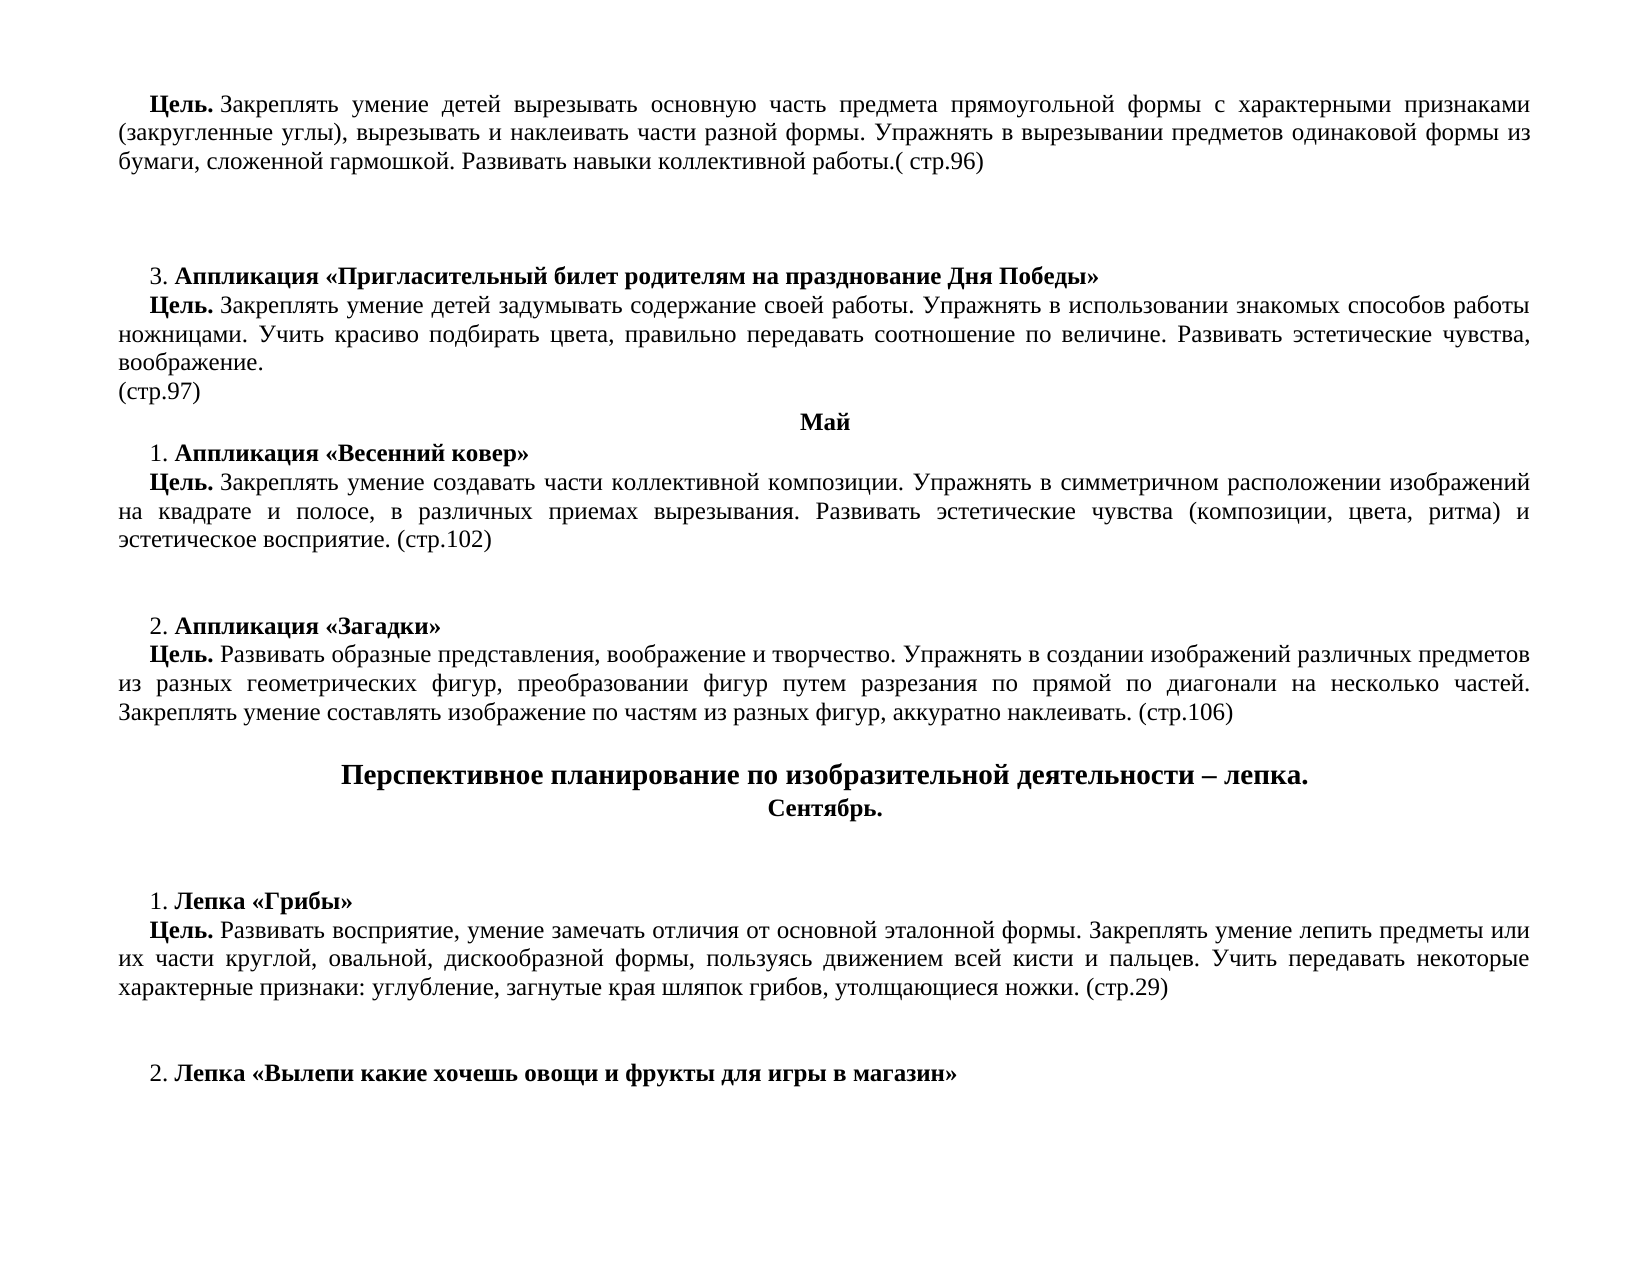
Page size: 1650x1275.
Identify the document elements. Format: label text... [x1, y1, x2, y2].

text (стр.97) [118, 376, 1532, 405]
text 1. Аппликация «Весенний ковер» [118, 438, 1532, 467]
text Цель. Развивать восприятие, умение замечать отличия от основной эталонной формы. Закреплять умение лепить предметы или их части круглой, овальной, дискообразной формы, пользуясь движением всей кисти и пальцев. Учить передавать некоторые характерные признаки: углубление, загнутые края шляпок грибов, утолщающиеся ножки. (стр.29) [118, 915, 1532, 1001]
text 2. Аппликация «Загадки» [118, 611, 1532, 639]
text Сентябрь. [118, 793, 1532, 822]
text Цель. Закреплять умение детей вырезывать основную часть предмета прямоугольной формы с характерными признаками (закругленные углы), вырезывать и наклеивать части разной формы. Упражнять в вырезывании предметов одинаковой формы из бумаги, сложенной гармошкой. Развивать навыки коллективной работы.( стр.96) [118, 89, 1532, 175]
text Цель. Развивать образные представления, воображение и творчество. Упражнять в создании изображений различных предметов из разных геометрических фигур, преобразовании фигур путем разрезания по прямой по диагонали на несколько частей. Закреплять умение составлять изображение по частям из разных фигур, аккуратно наклеивать. (стр.106) [118, 639, 1532, 726]
text Перспективное планирование по изобразительной деятельности – лепка. [118, 757, 1532, 790]
text Май [118, 407, 1532, 436]
text 1. Лепка «Грибы» [118, 886, 1532, 915]
text 2. Лепка «Вылепи какие хочешь овощи и фрукты для игры в магазин» [118, 1058, 1532, 1087]
text 3. Аппликация «Пригласительный билет родителям на празднование Дня Победы» [118, 261, 1532, 290]
text Цель. Закреплять умение создавать части коллективной композиции. Упражнять в симметричном расположении изображений на квадрате и полосе, в различных приемах вырезывания. Развивать эстетические чувства (композиции, цвета, ритма) и эстетическое восприятие. (стр.102) [118, 467, 1532, 553]
text Цель. Закреплять умение детей задумывать содержание своей работы. Упражнять в использовании знакомых способов работы ножницами. Учить красиво подбирать цвета, правильно передавать соотношение по величине. Развивать эстетические чувства, воображение. [118, 290, 1532, 376]
